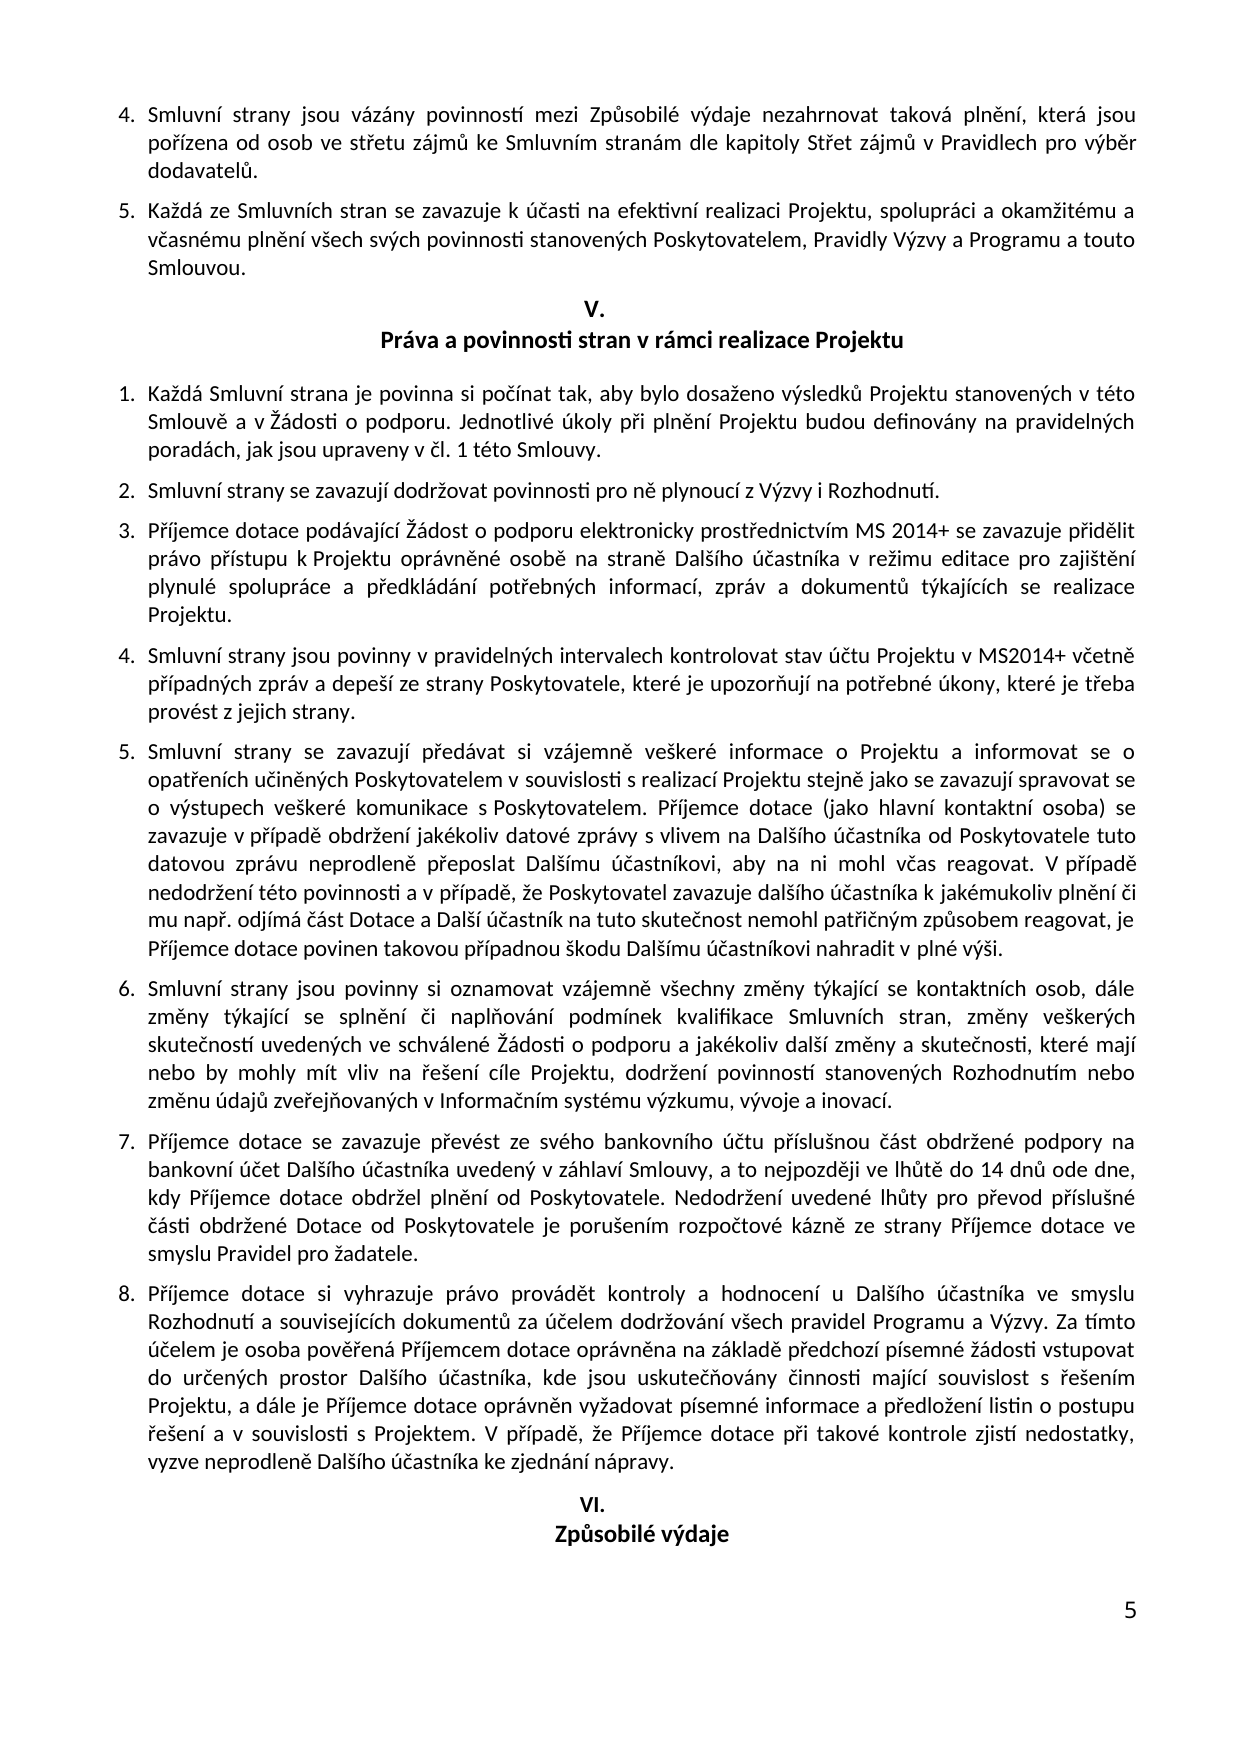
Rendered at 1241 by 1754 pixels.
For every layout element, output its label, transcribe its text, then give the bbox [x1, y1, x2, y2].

list Příjemce dotace podávající Žádost o podporu elektronicky prostřednictvím MS 2014+ se zavazuje přidělit právo přístupu k Projektu oprávněné osobě na straně Dalšího účastníka v režimu editace pro zajištění plynulé spolupráce a předkládání potřebných informací, zpráv a dokumentů týkajících se realizace Projektu. [118, 516, 1137, 628]
list Smluvní strany se zavazují dodržovat povinnosti pro ně plynoucí z Výzvy i Rozhodnutí. [118, 476, 1137, 504]
list Příjemce dotace si vyhrazuje právo provádět kontroly a hodnocení u Dalšího účastníka ve smyslu Rozhodnutí a souvisejících dokumentů za účelem dodržování všech pravidel Programu a Výzvy. Za tímto účelem je osoba pověřená Příjemcem dotace oprávněna na základě předchozí písemné žádosti vstupovat do určených prostor Dalšího účastníka, kde jsou uskutečňovány činnosti mající souvislost s řešením Projektu, a dále je Příjemce dotace oprávněn vyžadovat písemné informace a předložení listin o postupu řešení a v souvislosti s Projektem. V případě, že Příjemce dotace při takové kontrole zjistí nedostatky, vyzve neprodleně Dalšího účastníka ke zjednání nápravy. [118, 1279, 1137, 1476]
list Smluvní strany jsou vázány povinností mezi Způsobilé výdaje nezahrnovat taková plnění, která jsou pořízena od osob ve střetu zájmů ke Smluvním stranám dle kapitoly Střet zájmů v Pravidlech pro výběr dodavatelů. [118, 100, 1137, 184]
list Způsobilé výdaje [148, 1488, 1137, 1549]
list Smluvní strany jsou povinny si oznamovat vzájemně všechny změny týkající se kontaktních osob, dále změny týkající se splnění či naplňování podmínek kvalifikace Smluvních stran, změny veškerých skutečností uvedených ve schválené Žádosti o podporu a jakékoliv další změny a skutečnosti, které mají nebo by mohly mít vliv na řešení cíle Projektu, dodržení povinností stanovených Rozhodnutím nebo změnu údajů zveřejňovaných v Informačním systému výzkumu, vývoje a inovací. [118, 974, 1137, 1114]
list Smluvní strany jsou povinny v pravidelných intervalech kontrolovat stav účtu Projektu v MS2014+ včetně případných zpráv a depeší ze strany Poskytovatele, které je upozorňují na potřebné úkony, které je třeba provést z jejich strany. [118, 641, 1137, 725]
list Smluvní strany se zavazují předávat si vzájemně veškeré informace o Projektu a informovat se o opatřeních učiněných Poskytovatelem v souvislosti s realizací Projektu stejně jako se zavazují spravovat se o výstupech veškeré komunikace s Poskytovatelem. Příjemce dotace (jako hlavní kontaktní osoba) se zavazuje v případě obdržení jakékoliv datové zprávy s vlivem na Dalšího účastníka od Poskytovatele tuto datovou zprávu neprodleně přeposlat Dalšímu účastníkovi, aby na ni mohl včas reagovat. V případě nedodržení této povinnosti a v případě, že Poskytovatel zavazuje dalšího účastníka k jakémukoliv plnění či mu např. odjímá část Dotace a Další účastník na tuto skutečnost nemohl patřičným způsobem reagovat, je Příjemce dotace povinen takovou případnou škodu Dalšímu účastníkovi nahradit v plné výši. [118, 737, 1137, 962]
list Práva a povinnosti stran v rámci realizace Projektu [148, 293, 1137, 354]
list Každá Smluvní strana je povinna si počínat tak, aby bylo dosaženo výsledků Projektu stanovených v této Smlouvě a v Žádosti o podporu. Jednotlivé úkoly při plnění Projektu budou definovány na pravidelných poradách, jak jsou upraveny v čl. IX této Smlouvy. [118, 379, 1137, 463]
list Příjemce dotace se zavazuje převést ze svého bankovního účtu příslušnou část obdržené podpory na bankovní účet Dalšího účastníka uvedený v záhlaví Smlouvy, a to nejpozději ve lhůtě do 14 dnů ode dne, kdy Příjemce dotace obdržel plnění od Poskytovatele. Nedodržení uvedené lhůty pro převod příslušné části obdržené Dotace od Poskytovatele je porušením rozpočtové kázně ze strany Příjemce dotace ve smyslu Pravidel pro žadatele. [118, 1127, 1137, 1267]
list Každá ze Smluvních stran se zavazuje k účasti na efektivní realizaci Projektu, spolupráci a okamžitému a včasnému plnění všech svých povinnosti stanovených Poskytovatelem, Pravidly Výzvy a Programu a touto Smlouvou. [118, 197, 1137, 281]
